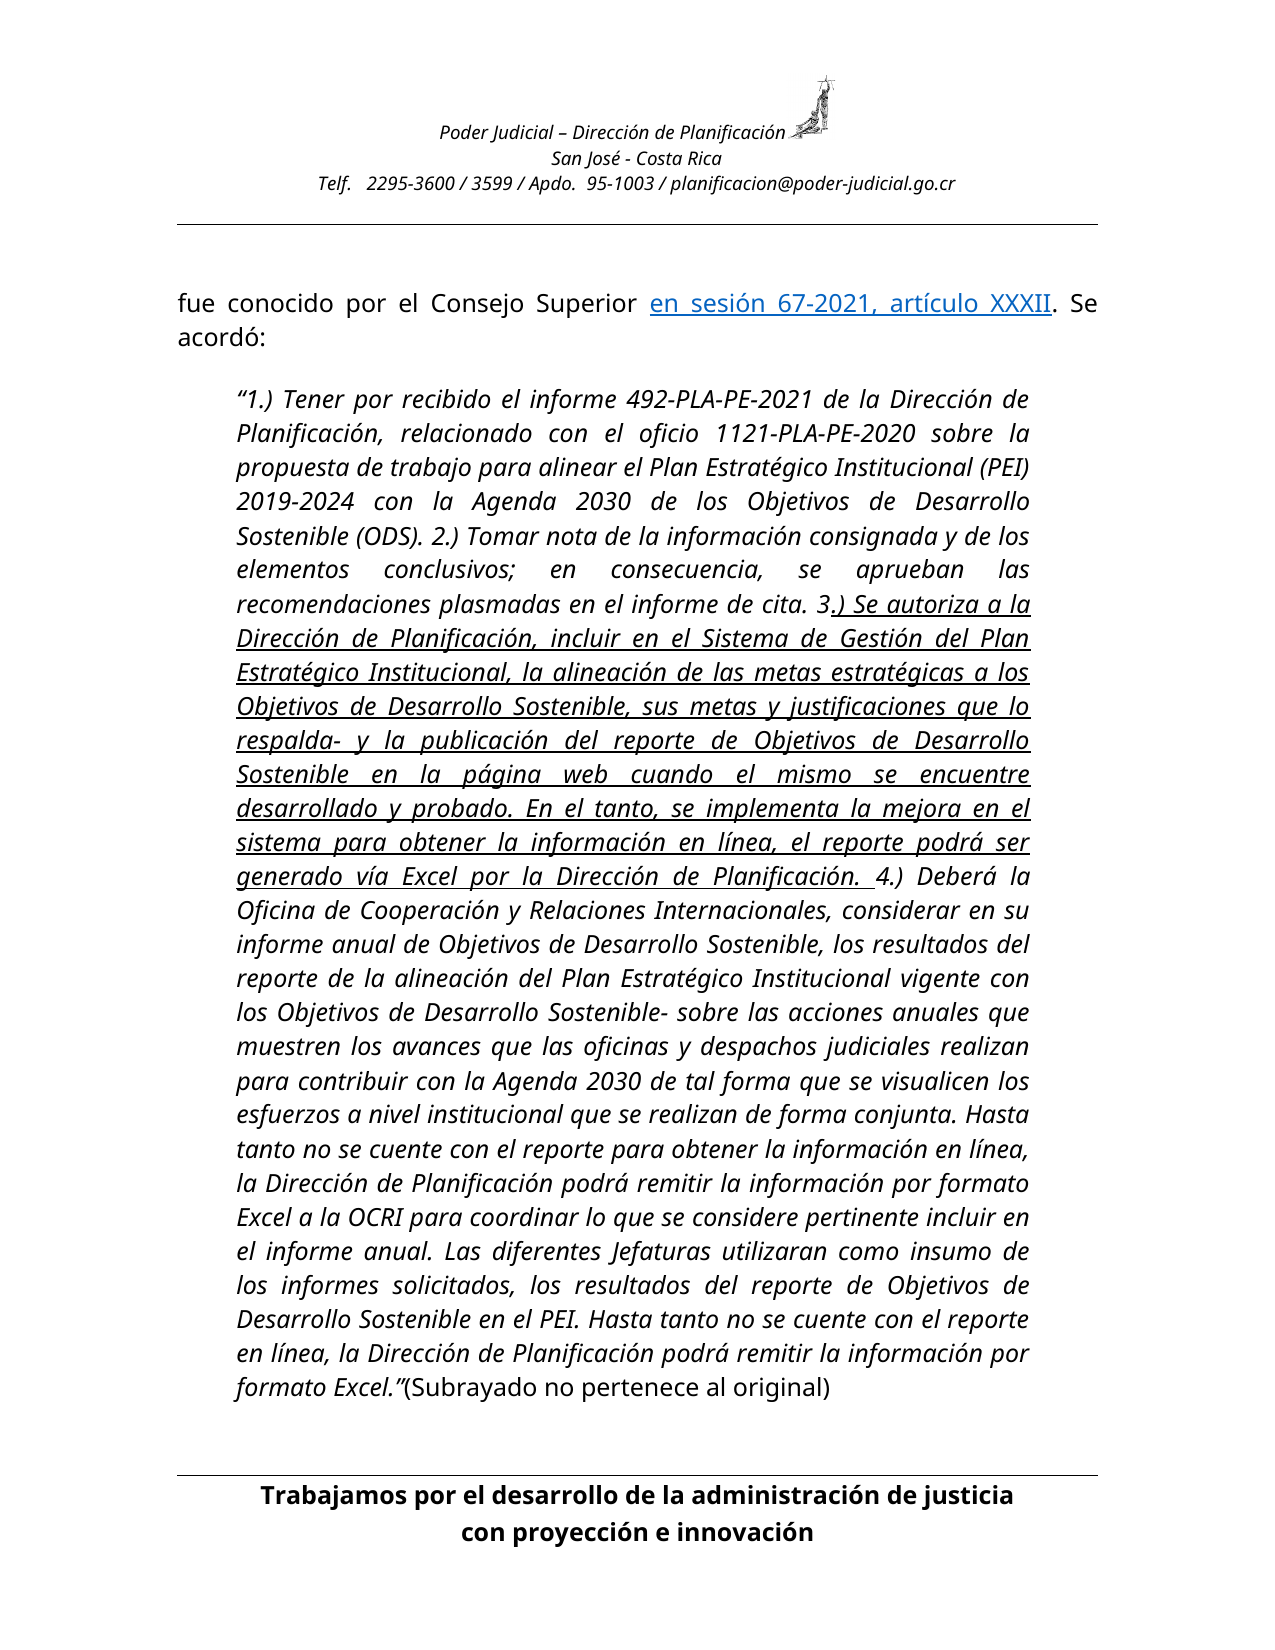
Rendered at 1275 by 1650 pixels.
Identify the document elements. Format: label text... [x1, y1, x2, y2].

text “1.) Tener por recibido el informe 492-PLA-PE-2021 de la Dirección de Planificación, relacionado con el oficio 1121-PLA-PE-2020 sobre la propuesta de trabajo para alinear el Plan Estratégico Institucional (PEI) 2019-2024 con la Agenda 2030 de los Objetivos de Desarrollo Sostenible (ODS). 2.) Tomar nota de la información consignada y de los elementos conclusivos; en consecuencia, se aprueban las recomendaciones plasmadas en el informe de cita. 3.) Se autoriza a la Dirección de Planificación, incluir en el Sistema de Gestión del Plan Estratégico Institucional, la alineación de las metas estratégicas a los Objetivos de Desarrollo Sostenible, sus metas y justificaciones que lo respalda- y la publicación del reporte de Objetivos de Desarrollo Sostenible en la página web cuando el mismo se encuentre desarrollado y probado. En el tanto, se implementa la mejora en el sistema para obtener la información en línea, el reporte podrá ser generado vía Excel por la Dirección de Planificación. 4.) Deberá la Oficina de Cooperación y Relaciones Internacionales, considerar en su informe anual de Objetivos de Desarrollo Sostenible, los resultados del reporte de la alineación del Plan Estratégico Institucional vigente con los Objetivos de Desarrollo Sostenible- sobre las acciones anuales que muestren los avances que las oficinas y despachos judiciales realizan para contribuir con la Agenda 2030 de tal forma que se visualicen los esfuerzos a nivel institucional que se realizan de forma conjunta. Hasta tanto no se cuente con el reporte para obtener la información en línea, la Dirección de Planificación podrá remitir la información por formato Excel a la OCRI para coordinar lo que se considere pertinente incluir en el informe anual. Las diferentes Jefaturas utilizaran como insumo de los informes solicitados, los resultados del reporte de Objetivos de Desarrollo Sostenible en el PEI. Hasta tanto no se cuente con el reporte en línea, la Dirección de Planificación podrá remitir la información por formato Excel.”(Subrayado no pertenece al original) [236, 382, 1034, 1404]
picture [786, 73, 836, 140]
